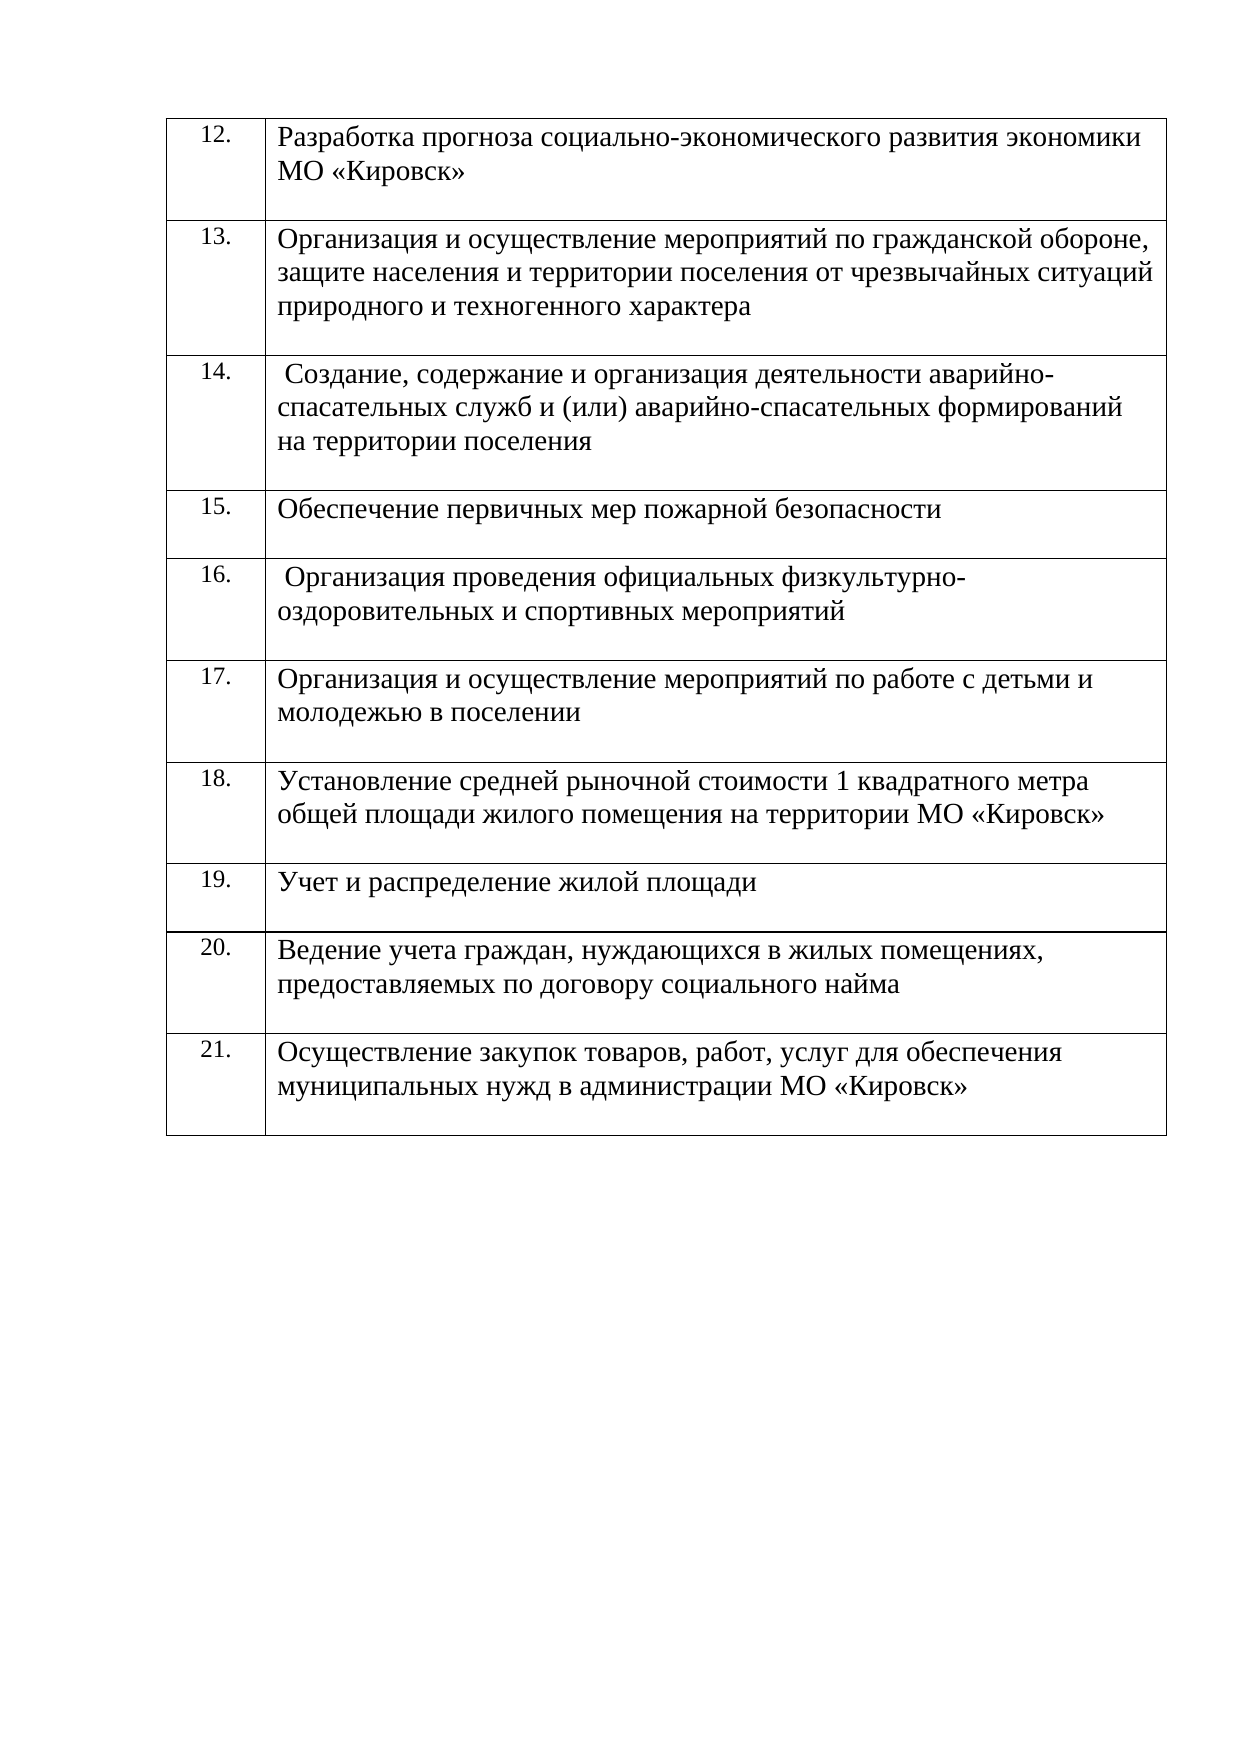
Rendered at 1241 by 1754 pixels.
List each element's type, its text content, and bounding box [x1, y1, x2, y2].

table_cell 12. [167, 119, 265, 220]
table_cell Создание, содержание и организация деятельности аварийно-спасательных служб и (или) аварийно-спасательных формирований на территории поселения [266, 356, 1166, 490]
table_cell 13. [167, 221, 265, 355]
table_cell 17. [167, 661, 265, 762]
table_cell Организация и осуществление мероприятий по гражданской обороне, защите населения и территории поселения от чрезвычайных ситуаций природного и техногенного характера [266, 221, 1166, 355]
table_cell 15. [167, 491, 265, 558]
table_cell 16. [167, 559, 265, 660]
table_cell 21. [167, 1034, 265, 1135]
table_cell Организация и осуществление мероприятий по работе с детьми и молодежью в поселении [266, 661, 1166, 762]
table_cell 14. [167, 356, 265, 490]
table_cell Организация проведения официальных физкультурно-оздоровительных и спортивных мероприятий [266, 559, 1166, 660]
table_cell 18. [167, 763, 265, 863]
table_cell Разработка прогноза социально-экономического развития экономики МО «Кировск» [266, 119, 1166, 220]
table_cell Ведение учета граждан, нуждающихся в жилых помещениях, предоставляемых по договору социального найма [266, 933, 1166, 1033]
table_cell 20. [167, 933, 265, 1033]
table_cell Установление средней рыночной стоимости 1 квадратного метра общей площади жилого помещения на территории МО «Кировск» [266, 763, 1166, 863]
table_cell Осуществление закупок товаров, работ, услуг для обеспечения муниципальных нужд в администрации МО «Кировск» [266, 1034, 1166, 1135]
table_cell Учет и распределение жилой площади [266, 864, 1166, 931]
table_cell Обеспечение первичных мер пожарной безопасности [266, 491, 1166, 558]
table_cell 19. [167, 864, 265, 931]
